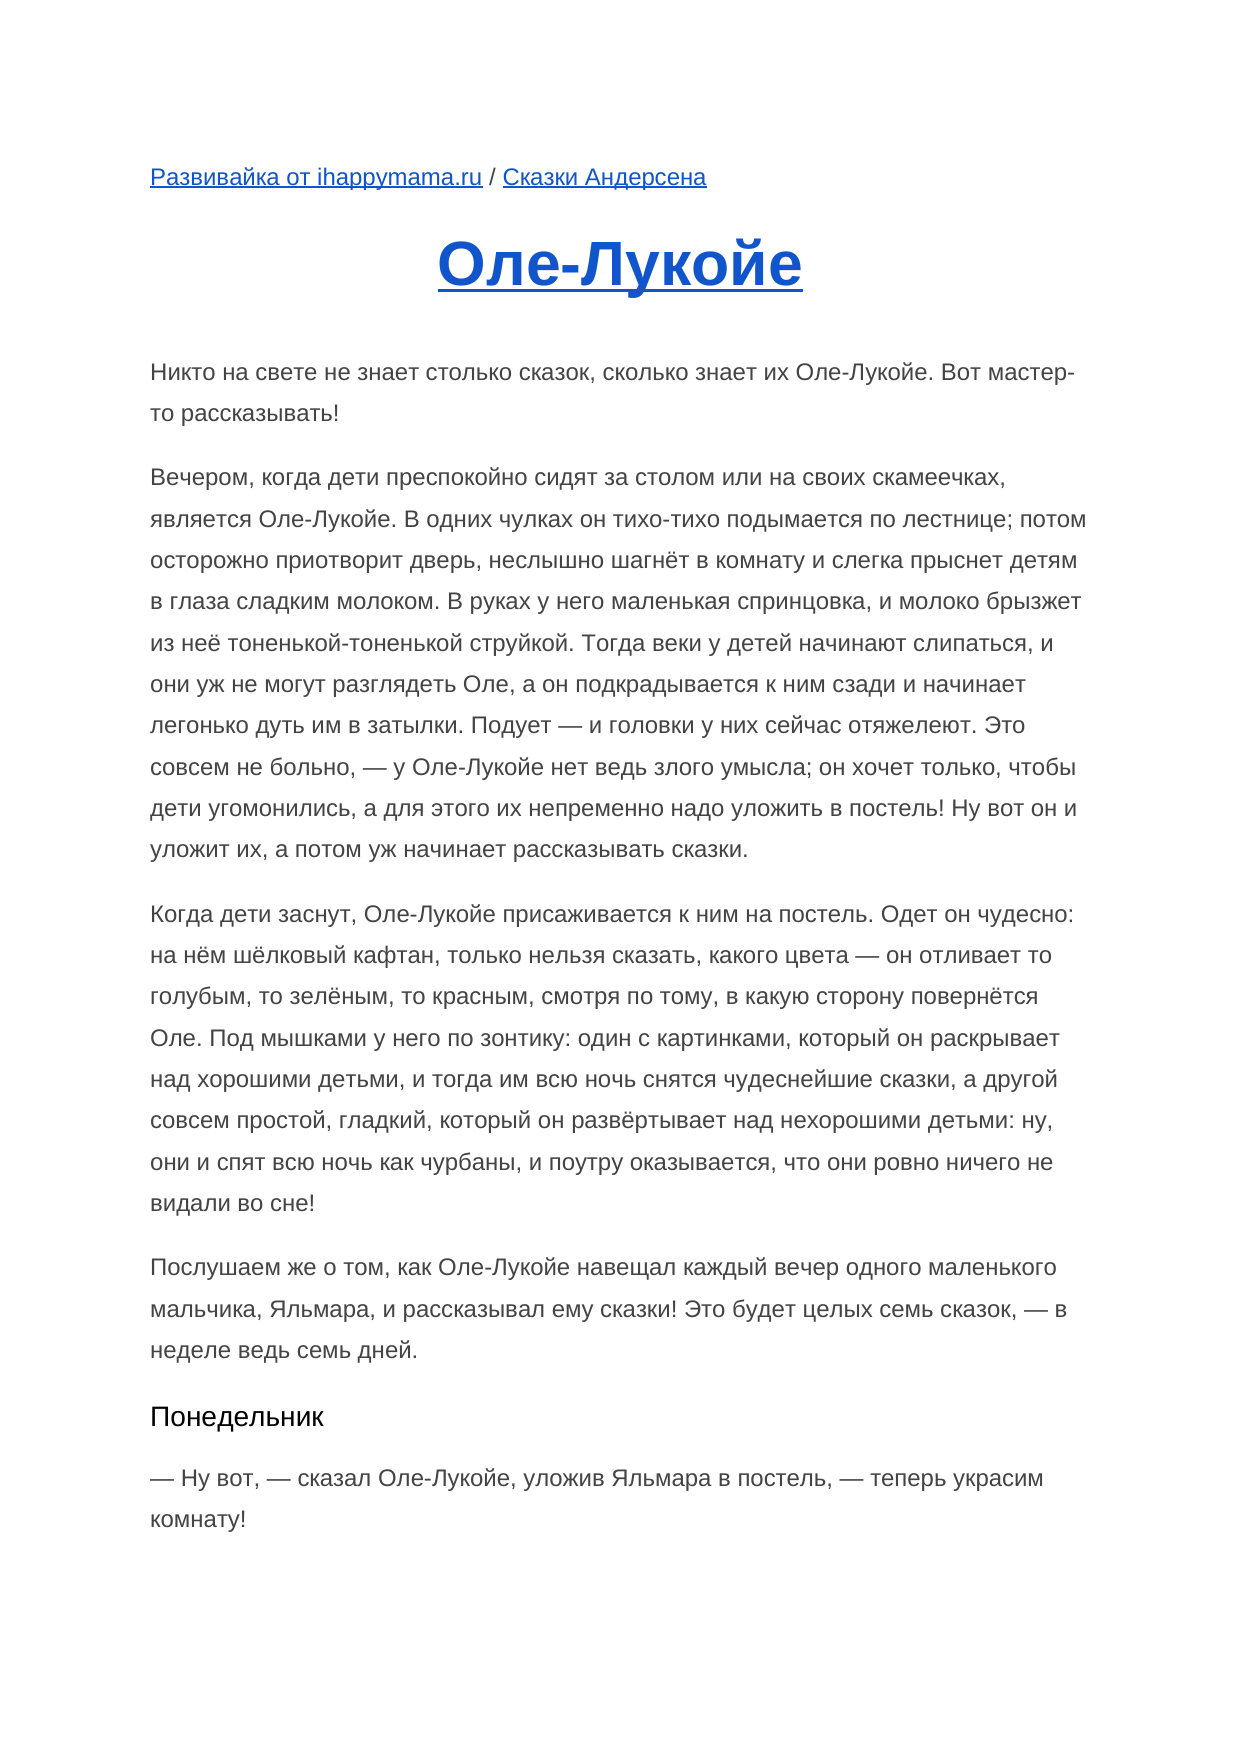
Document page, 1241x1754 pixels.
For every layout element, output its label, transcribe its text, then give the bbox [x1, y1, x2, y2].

text Никто на свете не знает столько сказок, сколько знает их Оле-Лукойе. Вот мастер-то рассказывать! [150, 357, 1090, 426]
subtitle Понедельник [150, 1400, 1090, 1433]
text Развивайка от ihappymama.ru / Сказки Андерсена [150, 162, 1090, 190]
text Когда дети заснут, Оле-Лукойе присаживается к ним на постель. Одет он чудесно: на нём шёлковый кафтан, только нельзя сказать, какого цвета — он отливает то голубым, то зелёным, то красным, смотря по тому, в какую сторону повернётся Оле. Под мышками у него по зонтику: один с картинками, который он раскрывает над хорошими детьми, и тогда им всю ночь снятся чудеснейшие сказки, а другой совсем простой, гладкий, который он развёртывает над нехорошими детьми: ну, они и спят всю ночь как чурбаны, и поутру оказывается, что они ровно ничего не видали во сне! [150, 899, 1090, 1217]
text Вечером, когда дети преспокойно сидят за столом или на своих скамеечках, является Оле-Лукойе. В одних чулках он тихо-тихо подымается по лестнице; потом осторожно приотворит дверь, неслышно шагнёт в комнату и слегка прыснет детям в глаза сладким молоком. В руках у него маленькая спринцовка, и молоко брызжет из неё тоненькой-тоненькой струйкой. Тогда веки у детей начинают слипаться, и они уж не могут разглядеть Оле, а он подкрадывается к ним сзади и начинает легонько дуть им в затылки. Подует — и головки у них сейчас отяжелеют. Это совсем не больно, — у Оле-Лукойе нет ведь злого умысла; он хочет только, чтобы дети угомонились, а для этого их непременно надо уложить в постель! Ну вот он и уложит их, а потом уж начинает рассказывать сказки. [150, 463, 1090, 863]
text — Ну вот, — сказал Оле-Лукойе, уложив Яльмара в постель, — теперь украсим комнату! [150, 1463, 1090, 1532]
text Оле-Лукойе [150, 227, 1090, 299]
text Послушаем же о том, как Оле-Лукойе навещал каждый вечер одного маленького мальчика, Яльмара, и рассказывал ему сказки! Это будет целых семь сказок, — в неделе ведь семь дней. [150, 1253, 1090, 1364]
